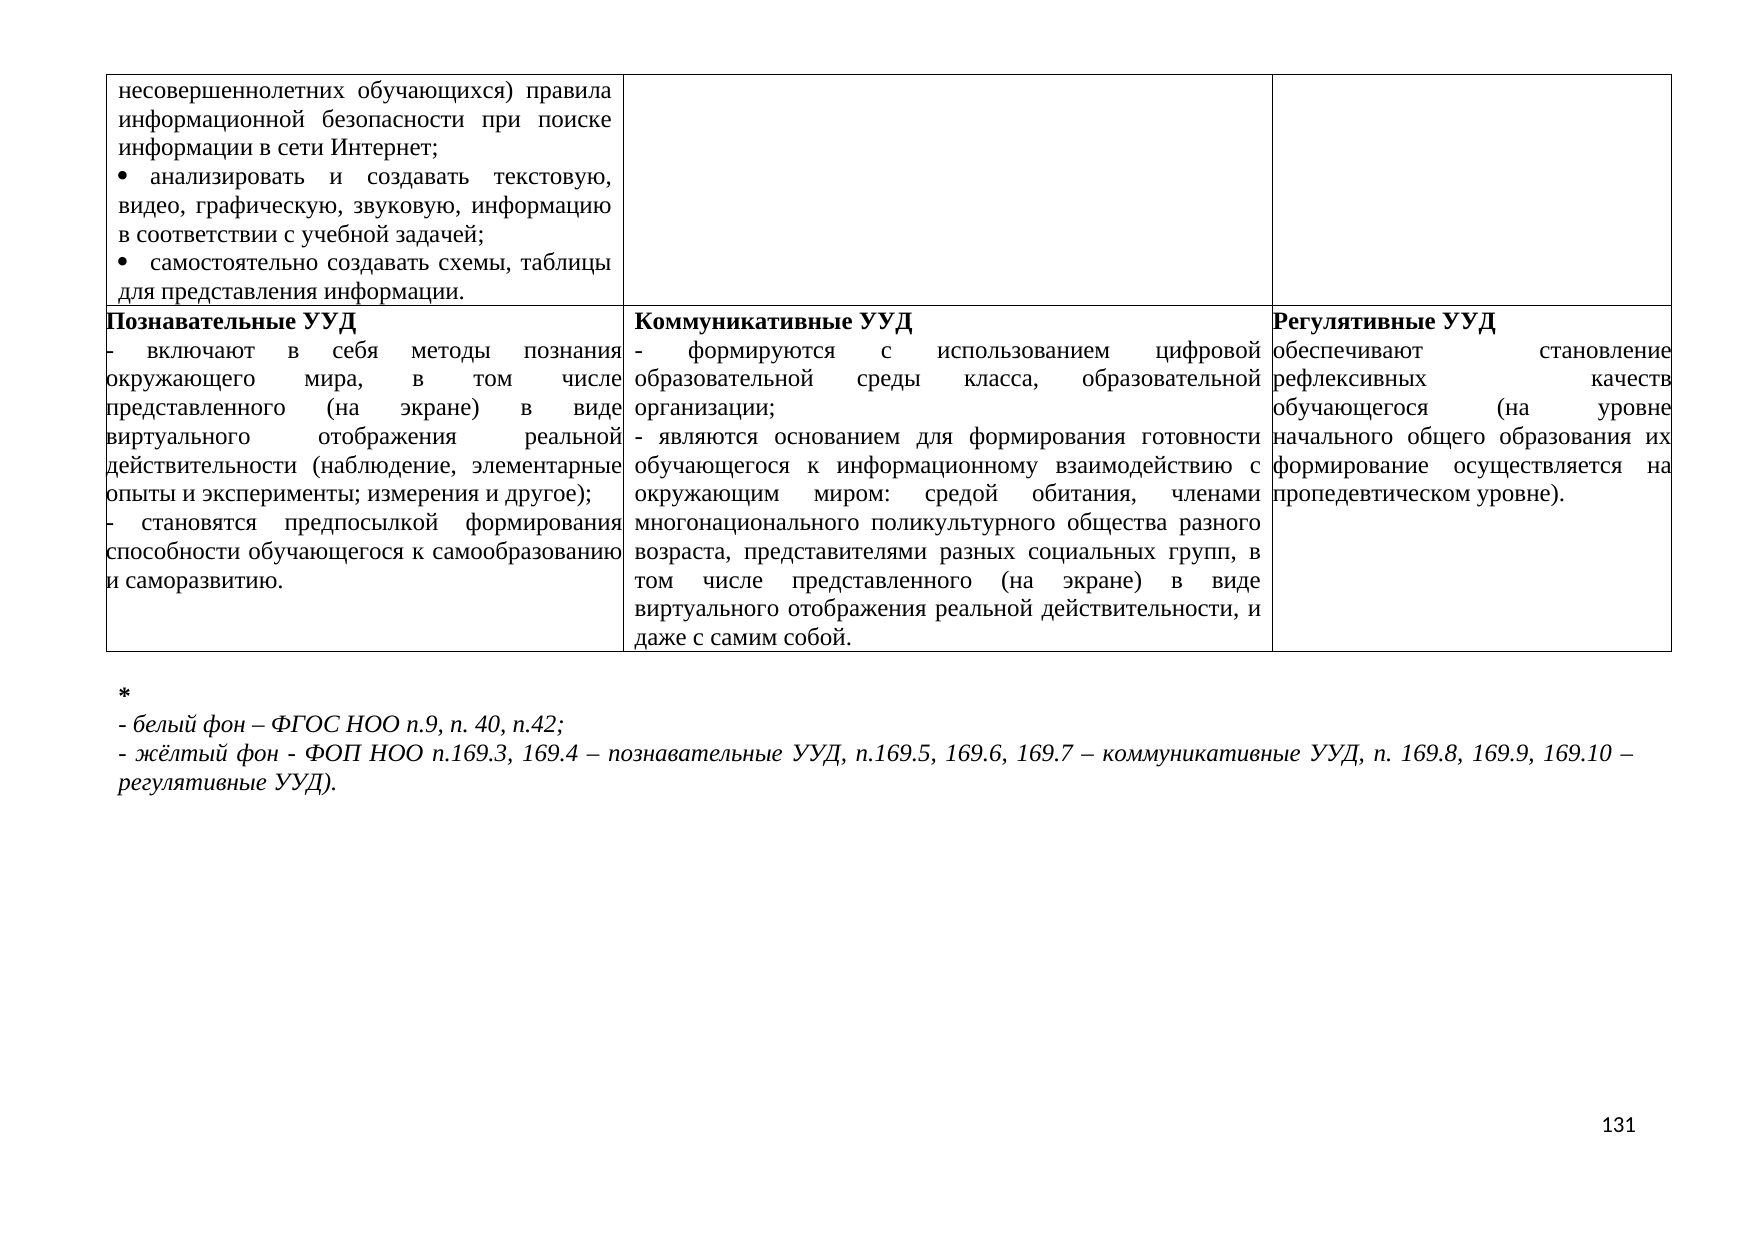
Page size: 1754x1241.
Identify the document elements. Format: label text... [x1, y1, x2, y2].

table_cell Коммуникативные УУД - формируются с использованием цифровой образовательной среды класса, образовательной организации; - являются основанием для формирования готовности обучающегося к информационному взаимодействию с окружающим миром: средой обитания, членами многонационального поликультурного общества разного возраста, представителями разных социальных групп, в том числе представленного (на экране) в виде виртуального отображения реальной действительности, и даже с самим собой. [624, 306, 1272, 651]
table_cell Познавательные УУД - включают в себя методы познания окружающего мира, в том числе представленного (на экране) в виде виртуального отображения реальной действительности (наблюдение, элементарные опыты и эксперименты; измерения и другое); - становятся предпосылкой формирования способности обучающегося к самообразованию и саморазвитию. [107, 306, 623, 651]
table_cell Регулятивные УУД обеспечивают становление рефлексивных качеств обучающегося (на уровне начального общего образования их формирование осуществляется на пропедевтическом уровне). [1273, 306, 1671, 651]
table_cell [107, 75, 623, 305]
text - белый фон – ФГОС НОО п.9, п. 40, п.42; [118, 709, 1636, 738]
text * [118, 681, 1636, 709]
text - жёлтый фон - ФОП НОО п.169.3, 169.4 – познавательные УУД, п.169.5, 169.6, 169.7 – коммуникативные УУД, п. 169.8, 169.9, 169.10 – регулятивные УУД). [118, 738, 1636, 796]
table_cell [624, 75, 1272, 305]
table_cell [1273, 75, 1671, 305]
